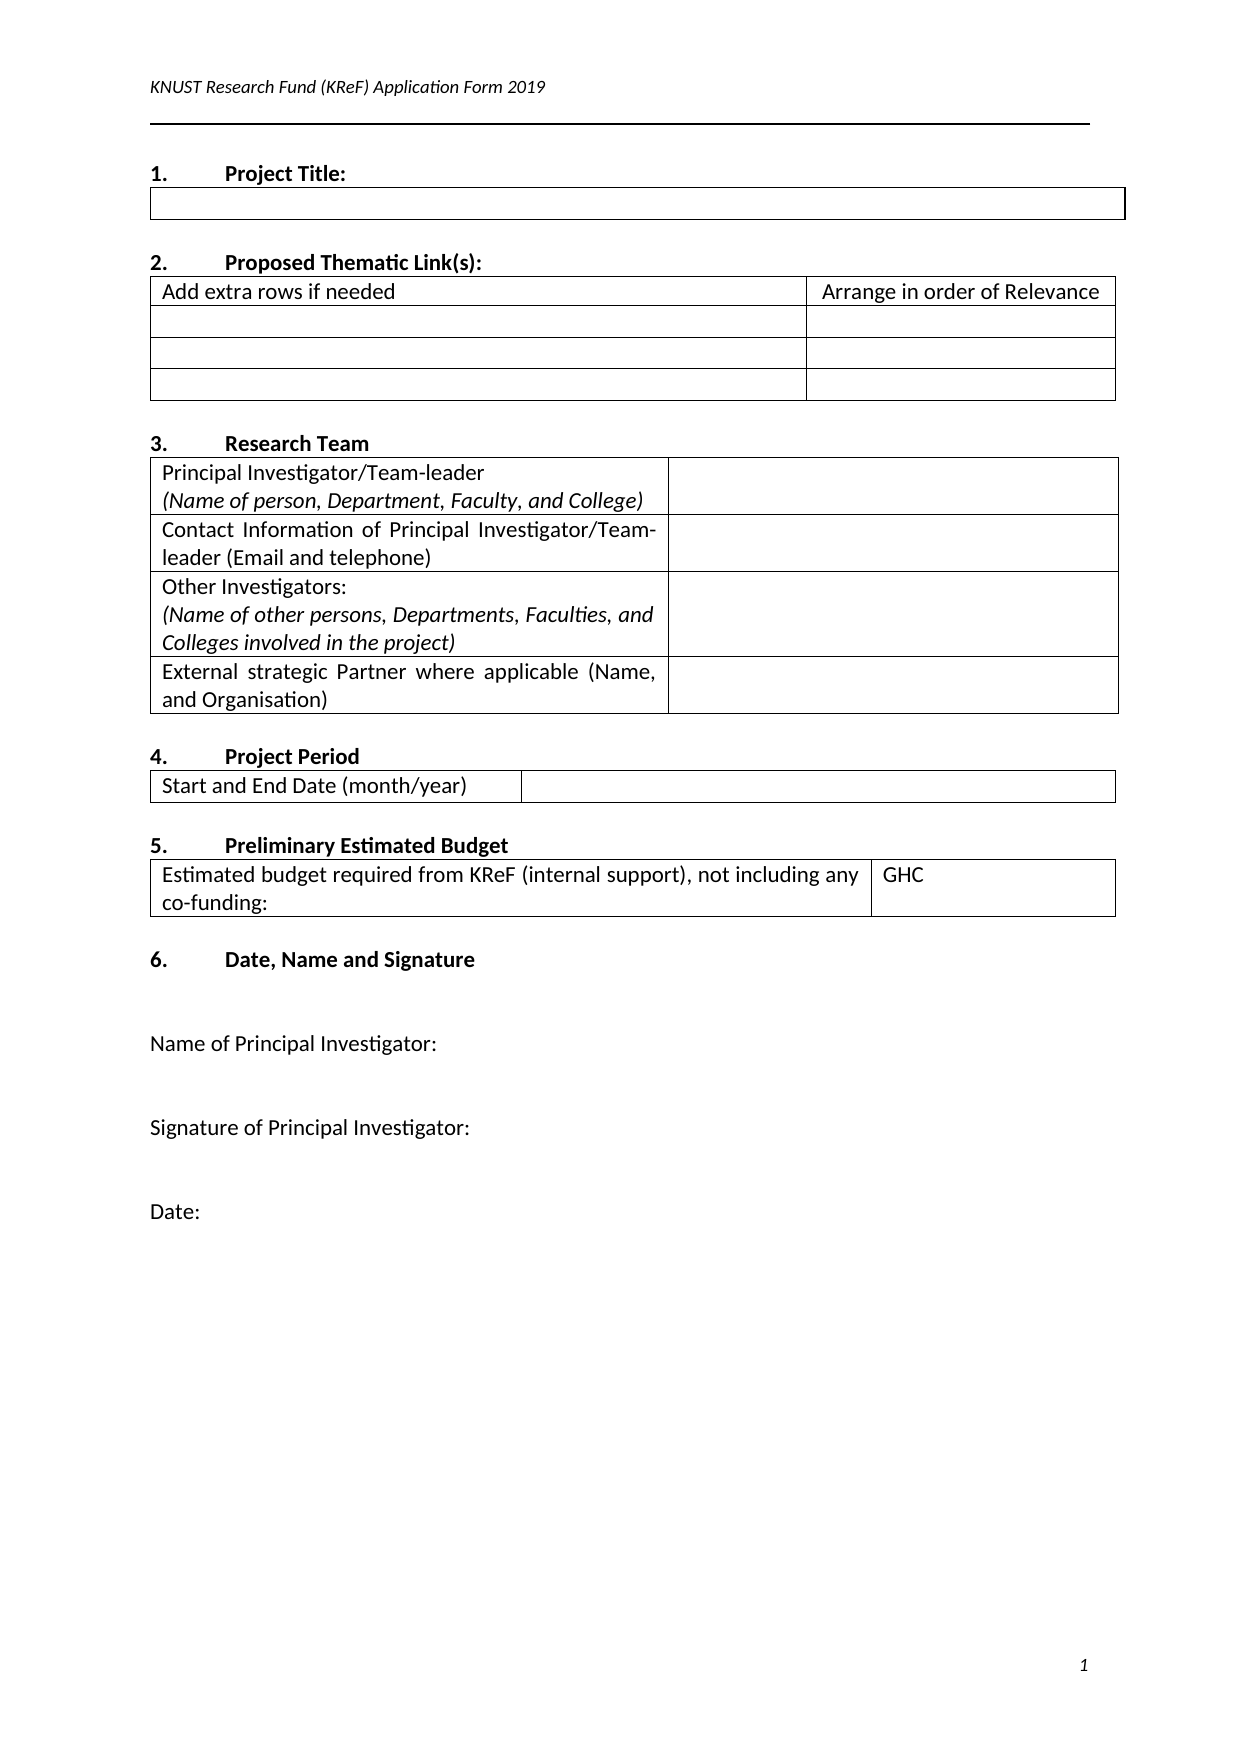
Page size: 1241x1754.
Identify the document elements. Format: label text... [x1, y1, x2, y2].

table_cell Other Investigators: (Name of other persons, Departments, Faculties, and Colleges involved in the project) [151, 572, 668, 656]
table_cell [669, 657, 1118, 713]
table_header [669, 458, 1118, 514]
table_header GHC [872, 860, 1115, 916]
table_cell [807, 369, 1115, 400]
table_cell [669, 515, 1118, 571]
text 5. Preliminary Estimated Budget [150, 831, 1090, 859]
text Name of Principal Investigator: [150, 1029, 1090, 1057]
table_cell External strategic Partner where applicable (Name, and Organisation) [151, 657, 668, 713]
text 4. Project Period [150, 742, 1090, 770]
table_cell [807, 338, 1115, 368]
text 1. Project Title: [150, 159, 1090, 187]
table_cell [151, 369, 806, 400]
table_cell [669, 572, 1118, 656]
table_header Add extra rows if needed [151, 277, 806, 305]
text 2. Proposed Thematic Link(s): [150, 248, 1090, 276]
text Signature of Principal Investigator: [150, 1113, 1090, 1141]
table_header Estimated budget required from KReF (internal support), not including any co-funding: [151, 860, 871, 916]
text 3. Research Team [150, 429, 1090, 457]
table_cell [151, 338, 806, 368]
table_cell [151, 306, 806, 337]
table_header Start and End Date (month/year) [151, 771, 521, 802]
text 6. Date, Name and Signature [150, 945, 1090, 973]
text Date: [150, 1197, 1090, 1225]
table_header [522, 771, 1115, 802]
table_cell Contact Information of Principal Investigator/Team-leader (Email and telephone) [151, 515, 668, 571]
table_header [151, 188, 1124, 219]
table_header Principal Investigator/Team-leader (Name of person, Department, Faculty, and College) [151, 458, 668, 514]
table_header Arrange in order of Relevance [807, 277, 1115, 305]
table_cell [807, 306, 1115, 337]
